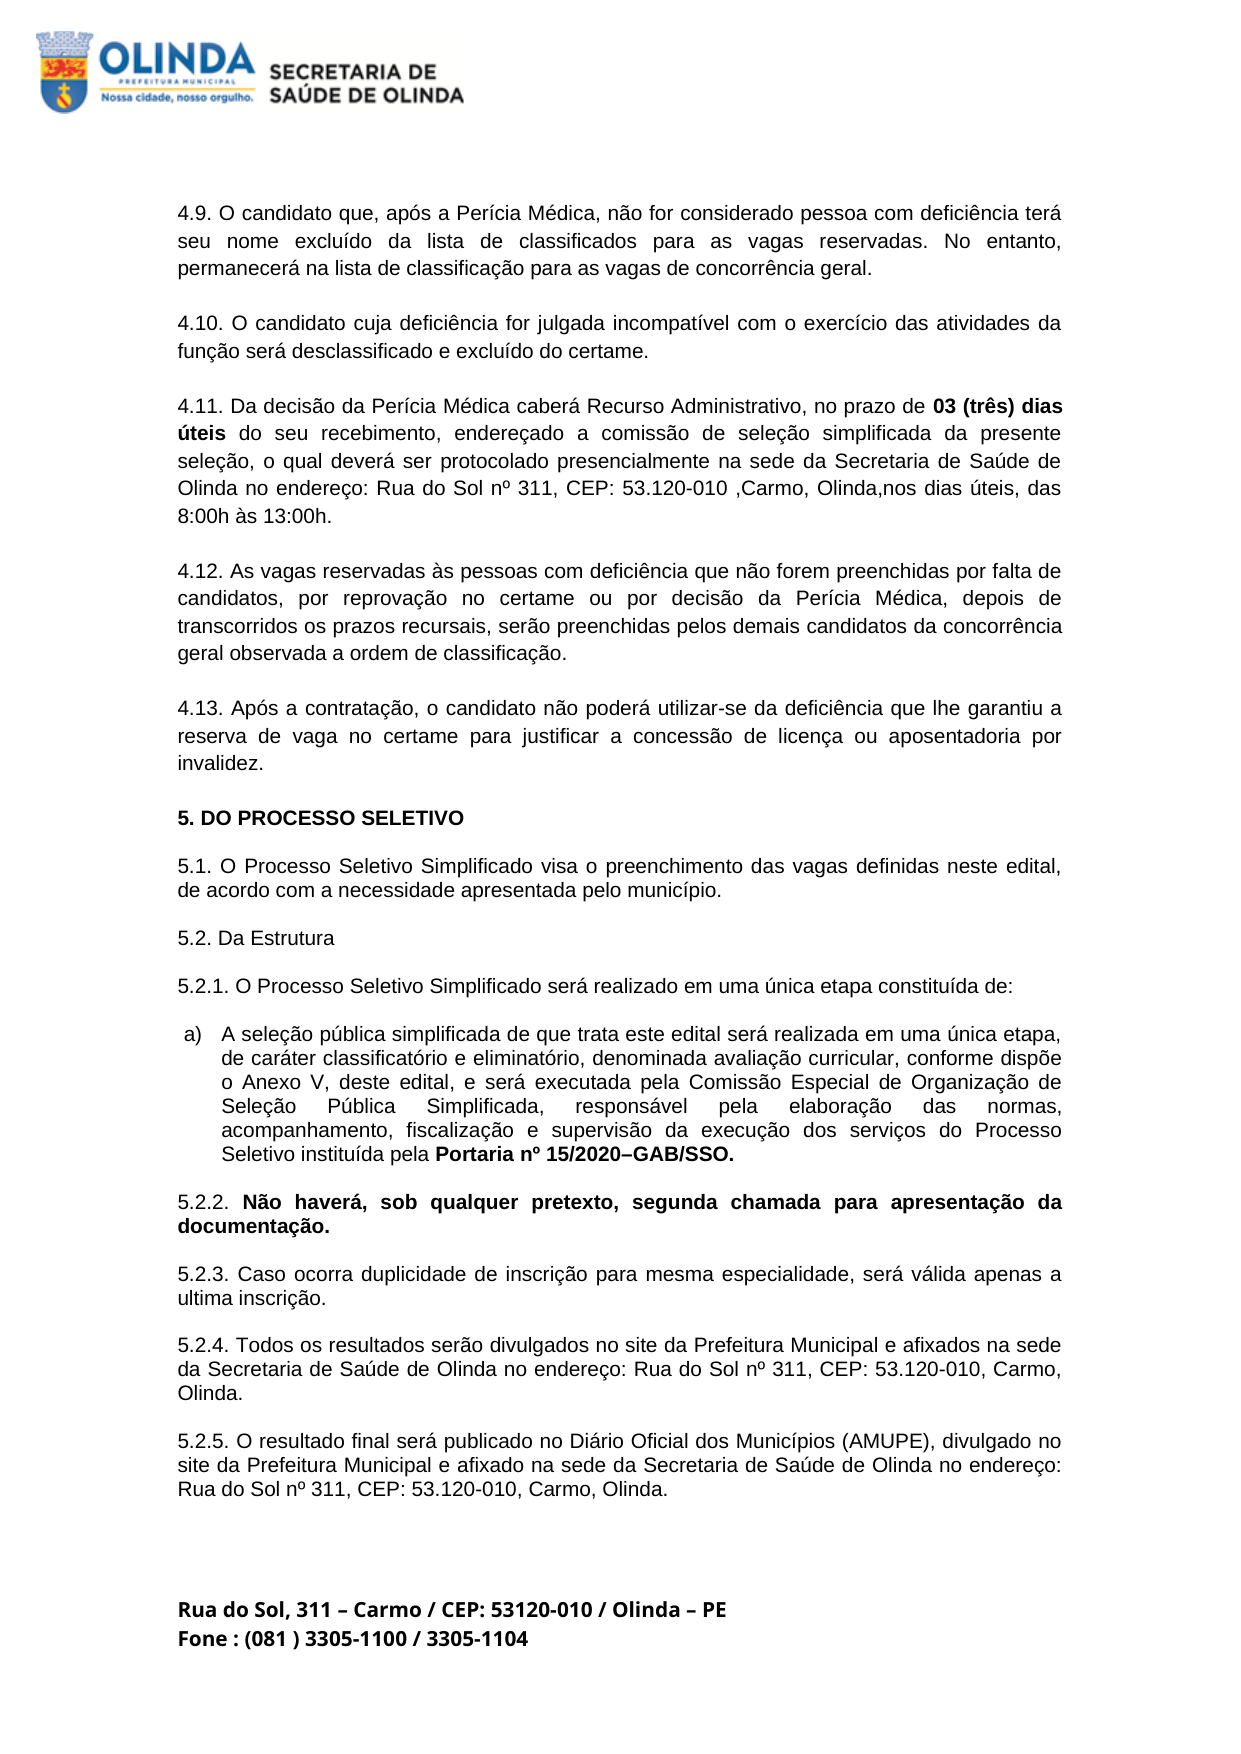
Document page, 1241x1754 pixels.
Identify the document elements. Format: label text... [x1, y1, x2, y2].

text 5.2.2. Não haverá, sob qualquer pretexto, segunda chamada para apresentação da documentação. [177, 1189, 1063, 1237]
list A seleção pública simplificada de que trata este edital será realizada em uma única etapa, de caráter classificatório e eliminatório, denominada avaliação curricular, conforme dispõe o Anexo V, deste edital, e será executada pela Comissão Especial de Organização de Seleção Pública Simplificada, responsável pela elaboração das normas, acompanhamento, fiscalização e supervisão da execução dos serviços do Processo Seletivo instituída pela Portaria nº 15/2020–GAB/SSO. [183, 1022, 1063, 1166]
text 5.2.3. Caso ocorra duplicidade de inscrição para mesma especialidade, será válida apenas a ultima inscrição. [177, 1261, 1063, 1309]
text 4.9. O candidato que, após a Perícia Médica, não for considerado pessoa com deficiência terá seu nome excluído da lista de classificados para as vagas reservadas. No entanto, permanecerá na lista de classificação para as vagas de concorrência geral. [177, 201, 1063, 280]
text 5.2.5. O resultado final será publicado no Diário Oficial dos Municípios (AMUPE), divulgado no site da Prefeitura Municipal e afixado na sede da Secretaria de Saúde de Olinda no endereço: Rua do Sol nº 311, CEP: 53.120-010, Carmo, Olinda. [177, 1429, 1063, 1501]
text 4.13. Após a contratação, o candidato não poderá utilizar-se da deficiência que lhe garantiu a reserva de vaga no certame para justificar a concessão de licença ou aposentadoria por invalidez. [177, 696, 1063, 775]
text 4.12. As vagas reservadas às pessoas com deficiência que não forem preenchidas por falta de candidatos, por reprovação no certame ou por decisão da Perícia Médica, depois de transcorridos os prazos recursais, serão preenchidas pelos demais candidatos da concorrência geral observada a ordem de classificação. [177, 559, 1063, 665]
text 5.2.1. O Processo Seletivo Simplificado será realizado em uma única etapa constituída de: [177, 974, 1063, 998]
text 4.10. O candidato cuja deficiência for julgada incompatível com o exercício das atividades da função será desclassificado e excluído do certame. [177, 311, 1063, 363]
text 4.11. Da decisão da Perícia Médica caberá Recurso Administrativo, no prazo de 03 (três) dias úteis do seu recebimento, endereçado a comissão de seleção simplificada da presente seleção, o qual deverá ser protocolado presencialmente na sede da Secretaria de Saúde de Olinda no endereço: Rua do Sol nº 311, CEP: 53.120-010 ,Carmo, Olinda,nos dias úteis, das 8:00h às 13:00h. [177, 394, 1063, 528]
text 5.2.4. Todos os resultados serão divulgados no site da Prefeitura Municipal e afixados na sede da Secretaria de Saúde de Olinda no endereço: Rua do Sol nº 311, CEP: 53.120-010, Carmo, Olinda. [177, 1333, 1063, 1405]
picture [36, 31, 464, 114]
text 5. DO PROCESSO SELETIVO [177, 806, 1063, 830]
text 5.2. Da Estrutura [177, 926, 1063, 950]
text 5.1. O Processo Seletivo Simplificado visa o preenchimento das vagas definidas neste edital, de acordo com a necessidade apresentada pelo município. [177, 854, 1063, 902]
